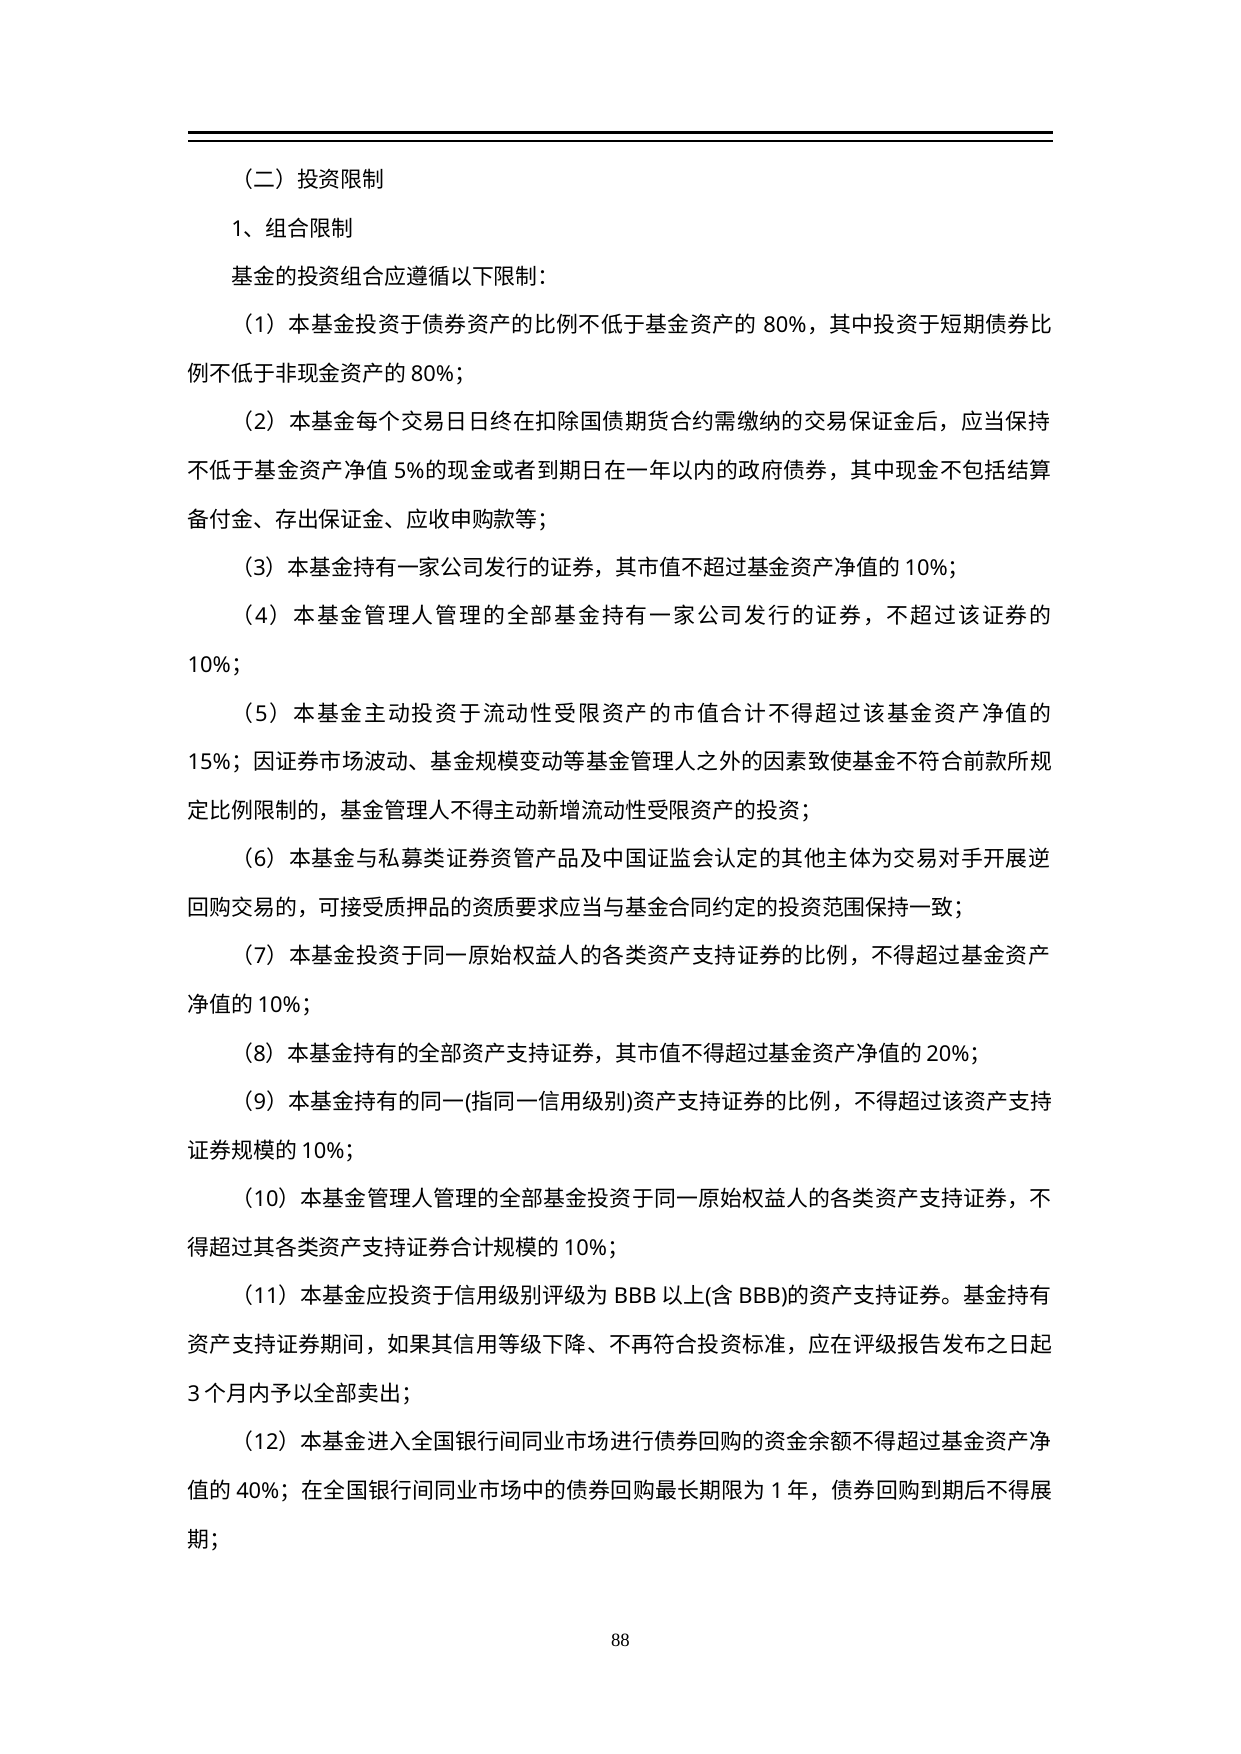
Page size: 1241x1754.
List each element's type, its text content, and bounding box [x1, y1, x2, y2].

text （1）本基金投资于债券资产的比例不低于基金资产的80%，其中投资于短期债券比例不低于非现金资产的80%； [187, 307, 1053, 388]
text （8）本基金持有的全部资产支持证券，其市值不得超过基金资产净值的20%； [187, 1035, 1053, 1068]
text （3）本基金持有一家公司发行的证券，其市值不超过基金资产净值的10%； [187, 550, 1053, 582]
text （5）本基金主动投资于流动性受限资产的市值合计不得超过该基金资产净值的 15%；因证券市场波动、基金规模变动等基金管理人之外的因素致使基金不符合前款所规定比例限制的，基金管理人不得主动新增流动性受限资产的投资； [187, 695, 1053, 825]
text （二）投资限制 [187, 162, 1053, 194]
text （2）本基金每个交易日日终在扣除国债期货合约需缴纳的交易保证金后，应当保持不低于基金资产净值5%的现金或者到期日在一年以内的政府债券，其中现金不包括结算备付金、存出保证金、应收申购款等； [187, 404, 1053, 534]
text （4）本基金管理人管理的全部基金持有一家公司发行的证券，不超过该证券的10%； [187, 598, 1053, 679]
text 1、组合限制 [187, 210, 1053, 243]
text （11）本基金应投资于信用级别评级为BBB以上(含BBB)的资产支持证券。基金持有资产支持证券期间，如果其信用等级下降、不再符合投资标准，应在评级报告发布之日起3个月内予以全部卖出； [187, 1278, 1053, 1408]
text （12）本基金进入全国银行间同业市场进行债券回购的资金余额不得超过基金资产净值的40%；在全国银行间同业市场中的债券回购最长期限为1年，债券回购到期后不得展期； [187, 1424, 1053, 1554]
text （6）本基金与私募类证券资管产品及中国证监会认定的其他主体为交易对手开展逆回购交易的，可接受质押品的资质要求应当与基金合同约定的投资范围保持一致； [187, 841, 1053, 922]
text （10）本基金管理人管理的全部基金投资于同一原始权益人的各类资产支持证券，不得超过其各类资产支持证券合计规模的10%； [187, 1181, 1053, 1262]
text 基金的投资组合应遵循以下限制： [187, 259, 1053, 291]
text （9）本基金持有的同一(指同一信用级别)资产支持证券的比例，不得超过该资产支持证券规模的10%； [187, 1084, 1053, 1165]
text （7）本基金投资于同一原始权益人的各类资产支持证券的比例，不得超过基金资产净值的10%； [187, 938, 1053, 1019]
